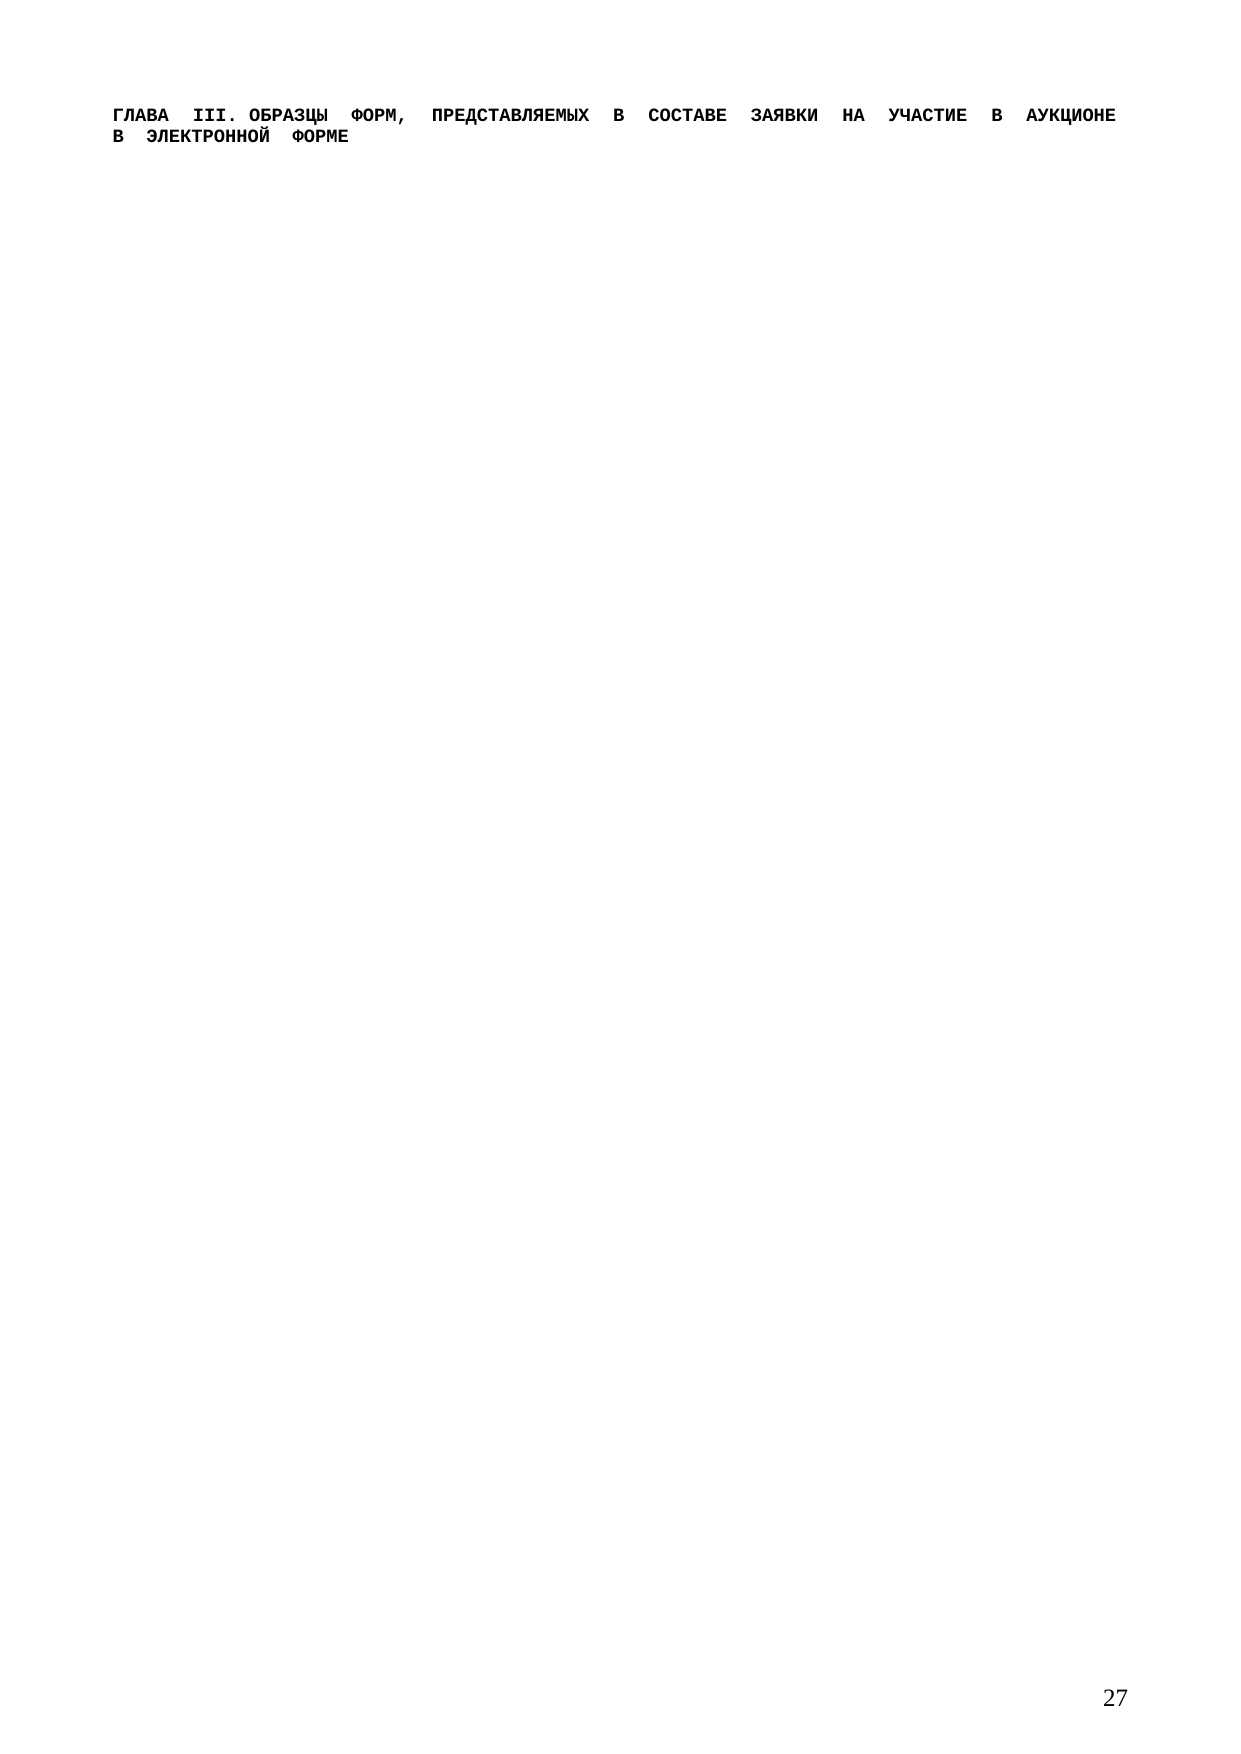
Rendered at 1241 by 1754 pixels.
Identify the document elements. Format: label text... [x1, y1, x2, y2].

text ГЛАВА` III.`ОБРАЗЦЫ` ФОРМ,` ПРЕДСТАВЛЯЕМЫХ` В` СОСТАВЕ` ЗАЯВКИ` НА` УЧАСТИЕ` В` АУКЦИОНЕ` в` электронной` форме [112, 106, 1128, 148]
